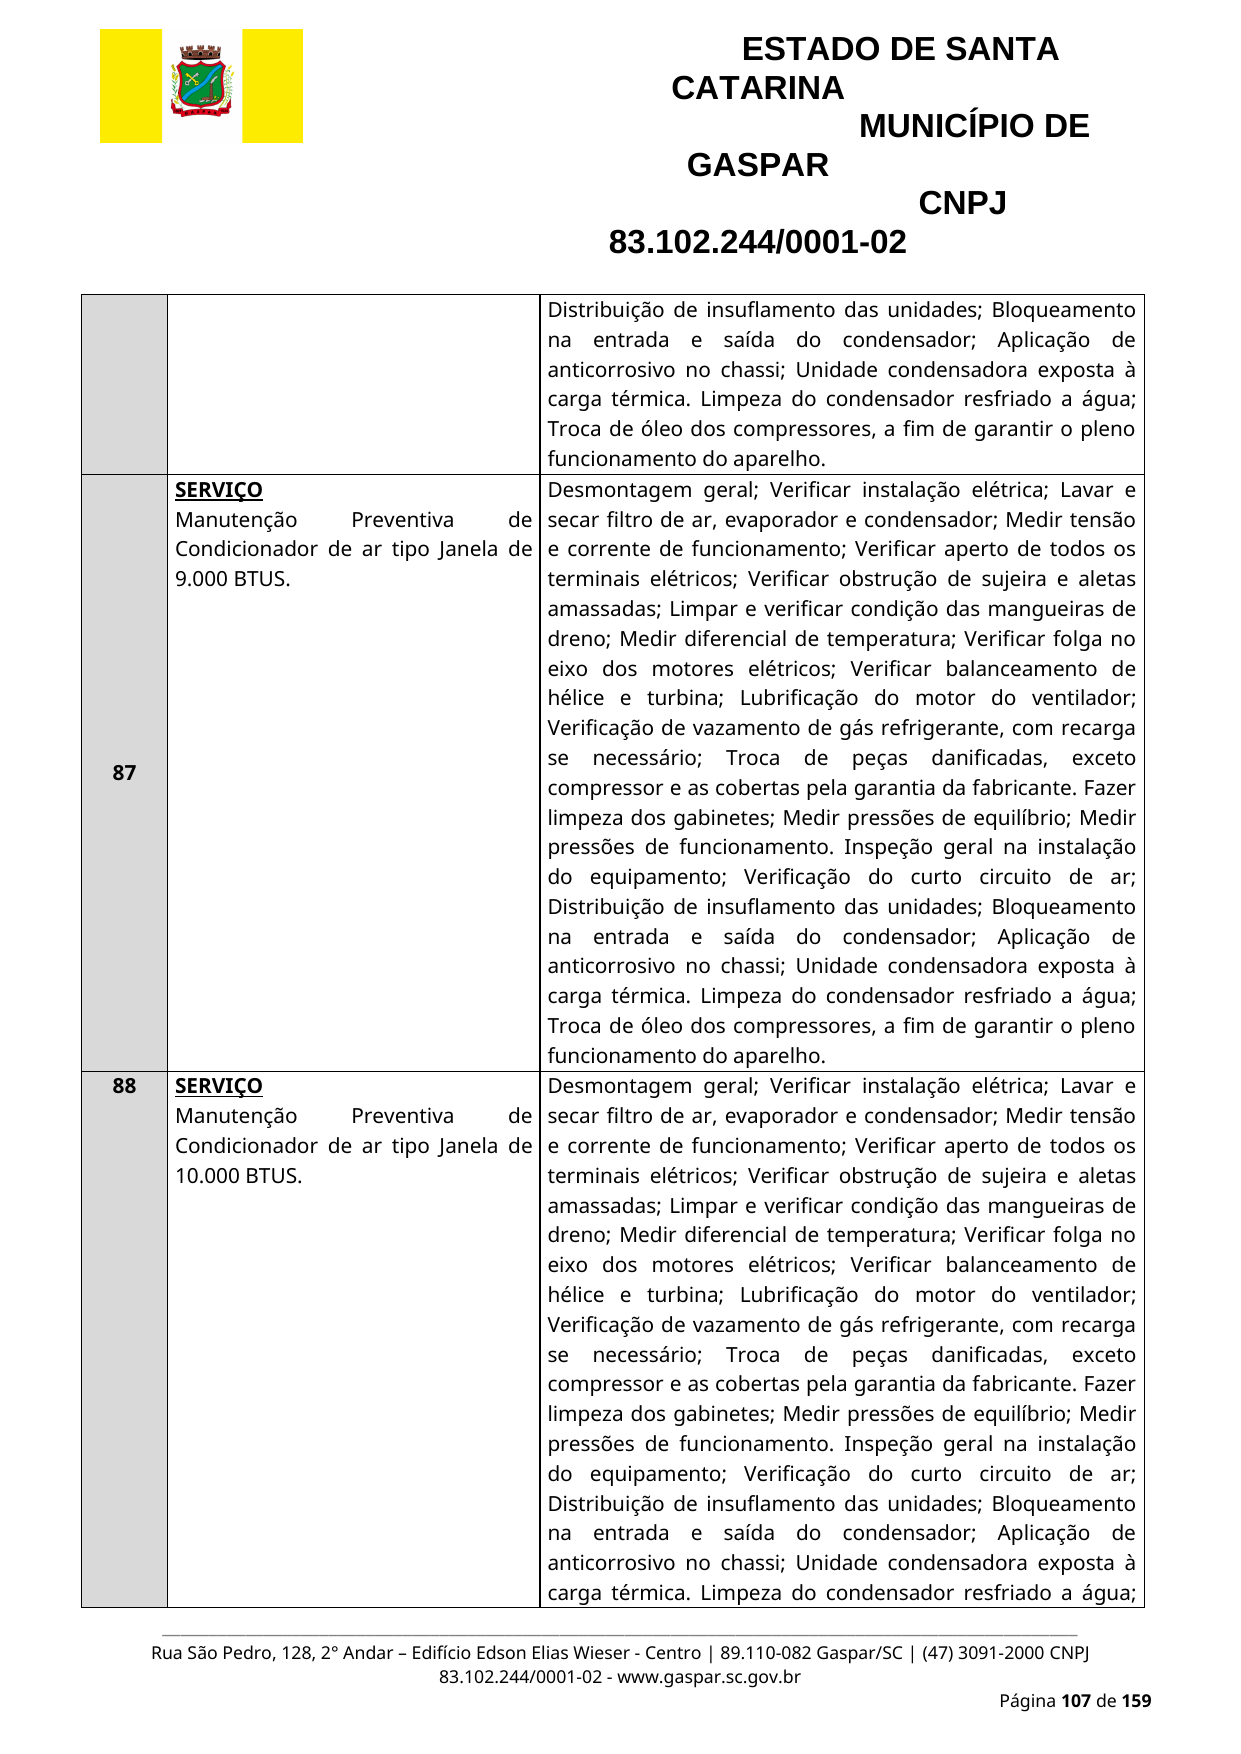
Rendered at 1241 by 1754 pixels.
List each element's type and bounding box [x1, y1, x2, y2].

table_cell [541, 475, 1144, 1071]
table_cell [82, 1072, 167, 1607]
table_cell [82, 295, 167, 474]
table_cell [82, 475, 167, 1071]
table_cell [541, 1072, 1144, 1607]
picture [100, 29, 303, 143]
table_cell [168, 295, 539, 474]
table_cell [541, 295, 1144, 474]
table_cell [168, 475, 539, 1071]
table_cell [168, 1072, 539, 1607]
